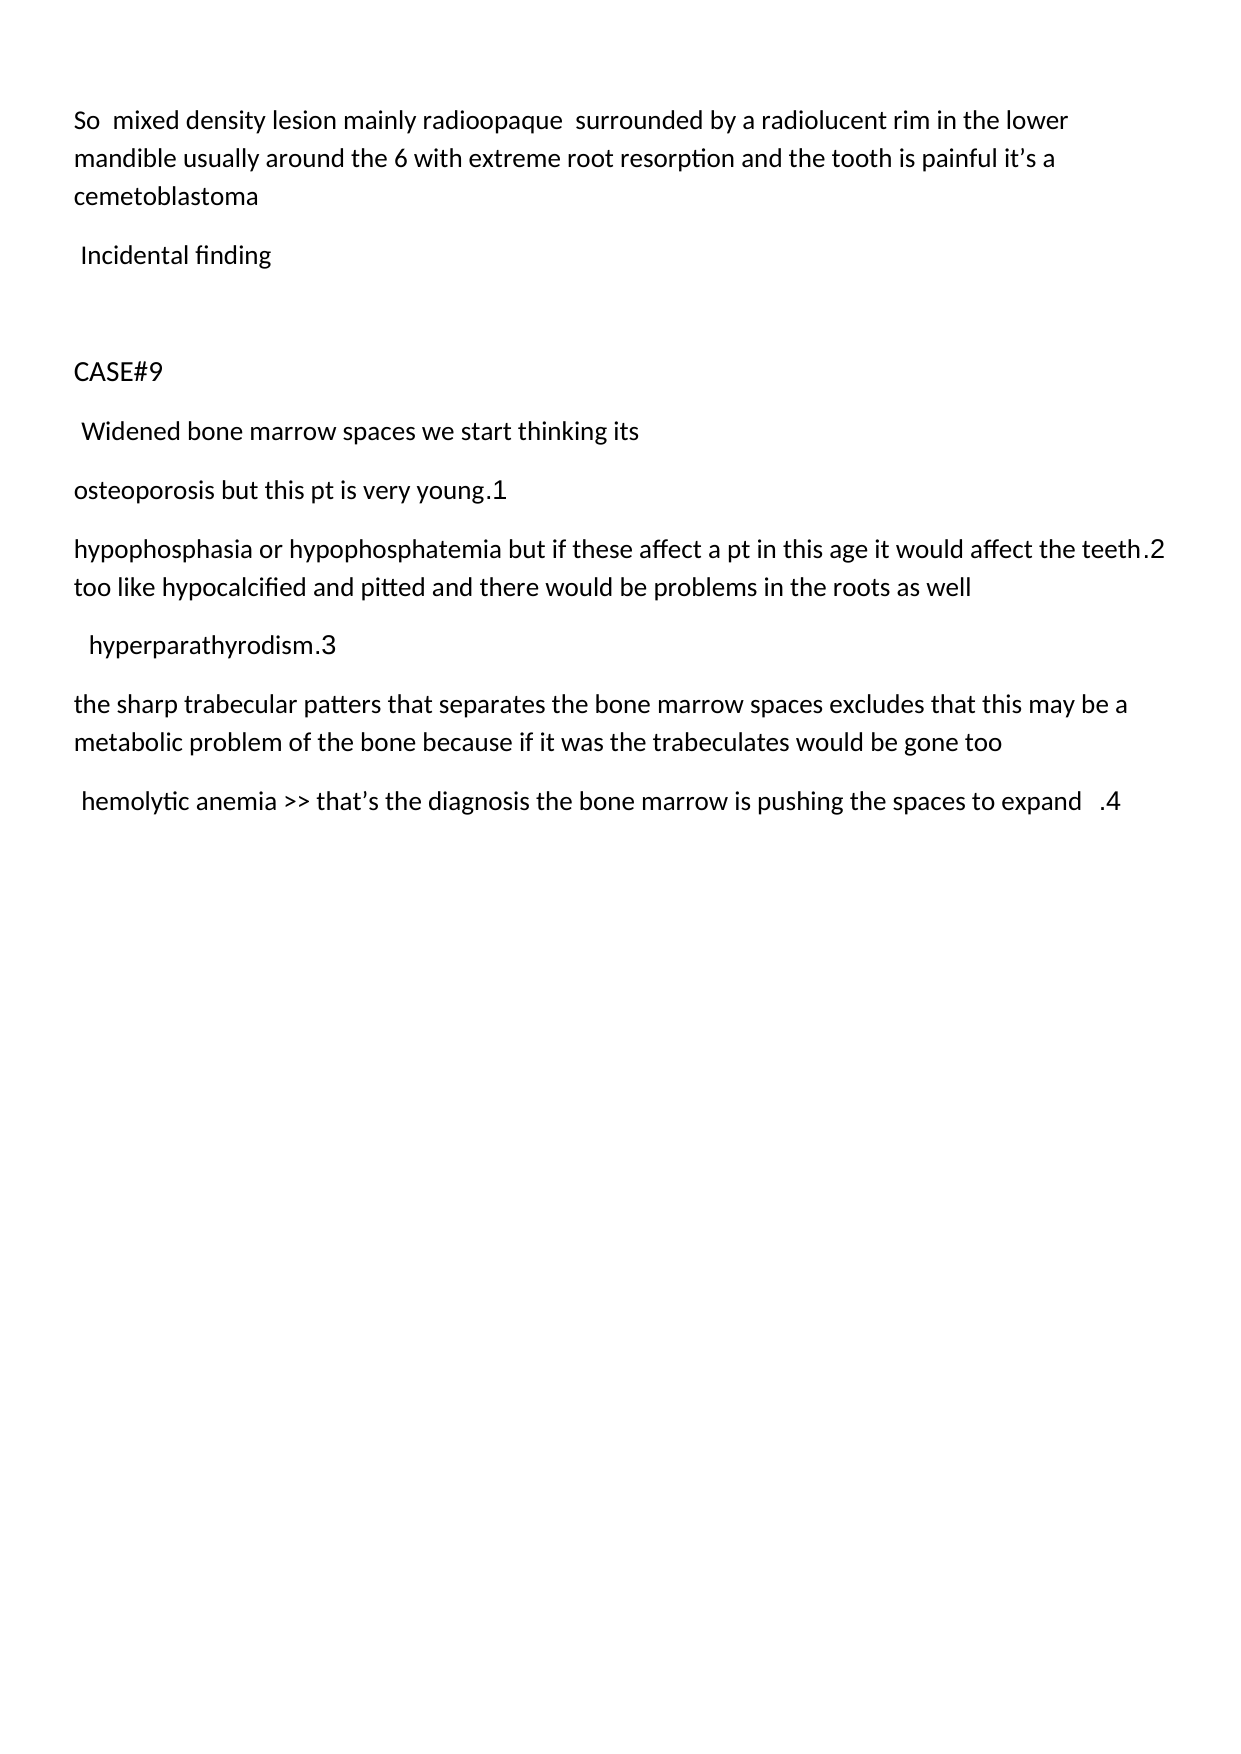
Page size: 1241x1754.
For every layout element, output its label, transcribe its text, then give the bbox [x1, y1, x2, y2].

text So mixed density lesion mainly radioopaque surrounded by a radiolucent rim in the lower mandible usually around the 6 with extreme root resorption and the tooth is painful it’s a cemetoblastoma [74, 103, 1167, 212]
text 1.osteoporosis but this pt is very young [74, 473, 1167, 506]
text the sharp trabecular patters that separates the bone marrow spaces excludes that this may be a metabolic problem of the bone because if it was the trabeculates would be gone too [74, 687, 1167, 758]
text Incidental finding [74, 238, 1167, 271]
text 3.hyperparathyrodism [74, 628, 1167, 662]
text 2.hypophosphasia or hypophosphatemia but if these affect a pt in this age it would affect the teeth too like hypocalcified and pitted and there would be problems in the roots as well [74, 532, 1167, 603]
text Widened bone marrow spaces we start thinking its [74, 414, 1167, 447]
text 4. hemolytic anemia >> that’s the diagnosis the bone marrow is pushing the spaces to expand [74, 784, 1167, 817]
text CASE#9 [74, 353, 1167, 388]
